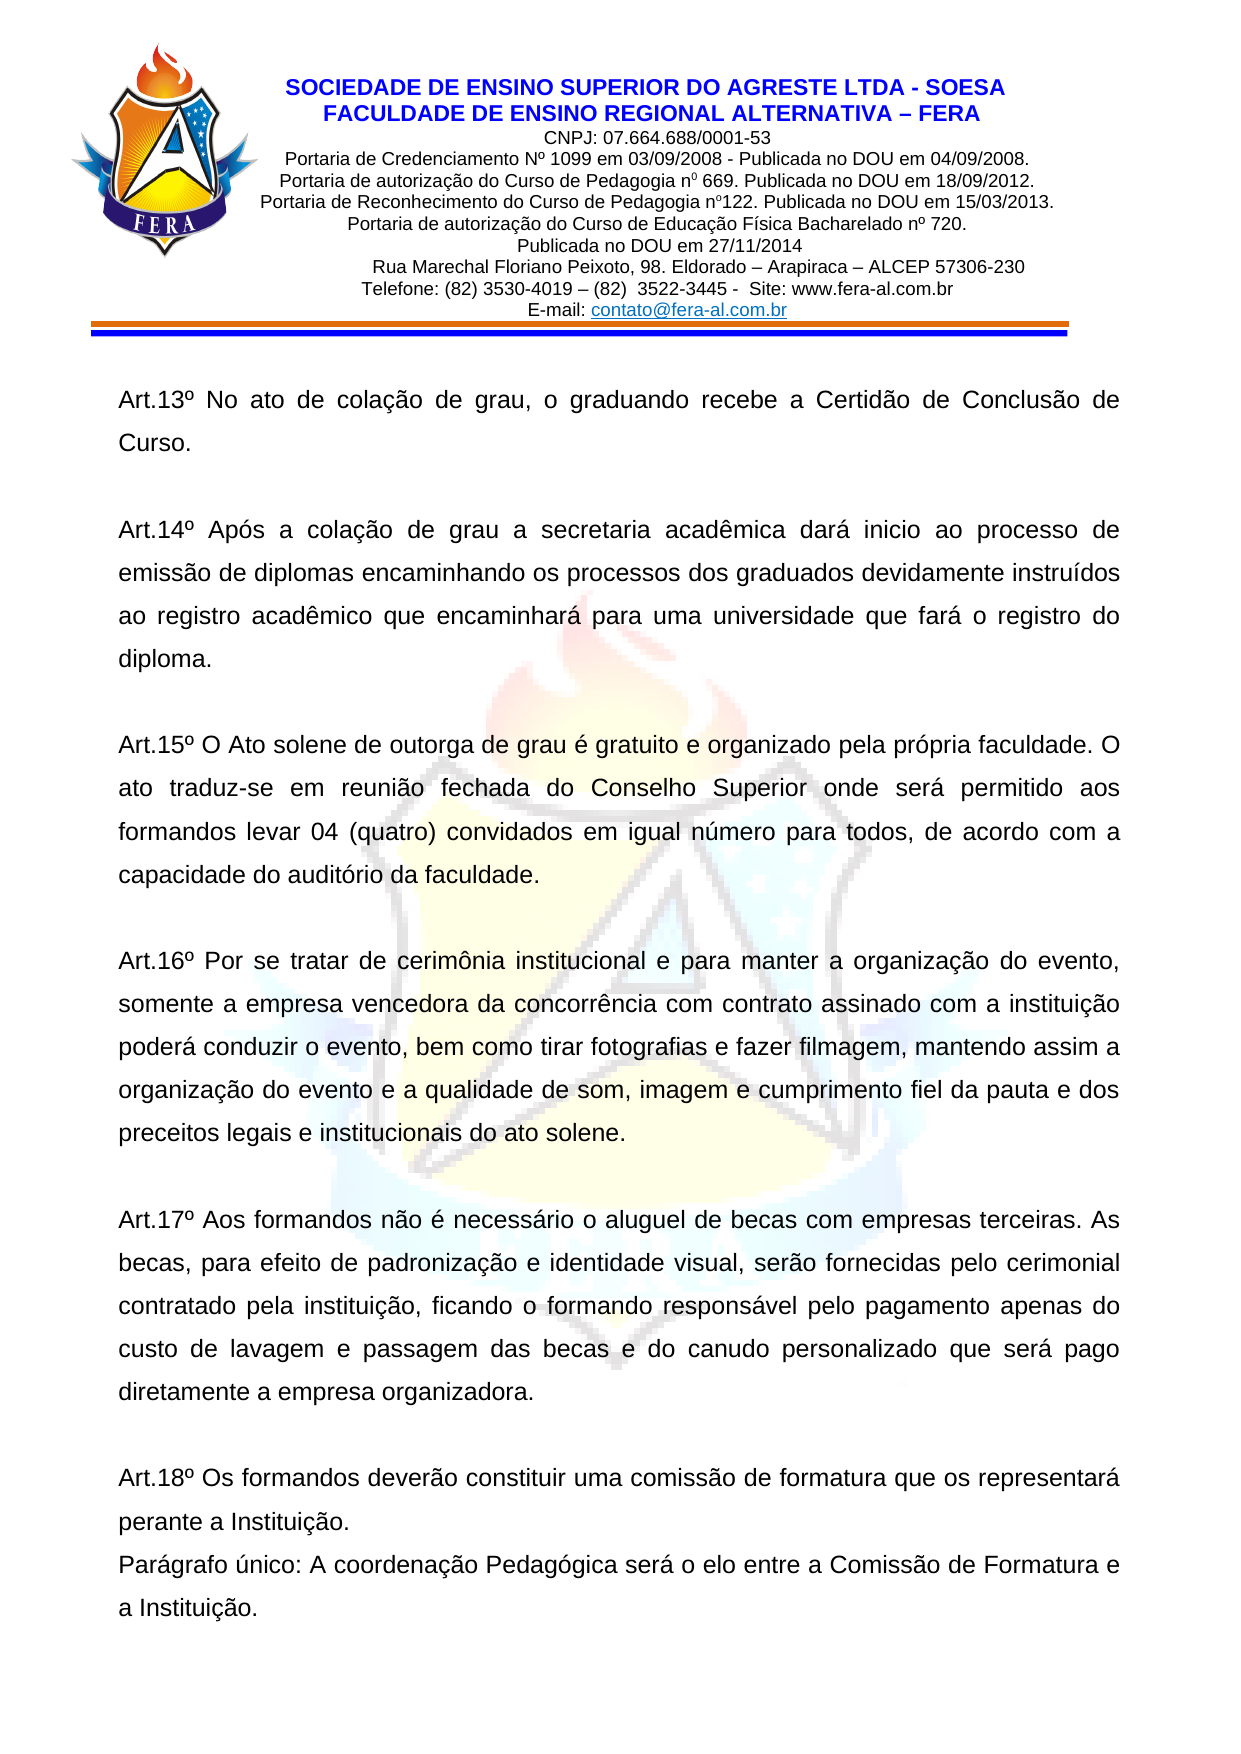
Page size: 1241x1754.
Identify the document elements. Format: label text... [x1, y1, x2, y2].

text Parágrafo único: A coordenação Pedagógica será o elo entre a Comissão de Formatura e a Instituição. [118, 1550, 1122, 1622]
text Art.18º Os formandos deverão constituir uma comissão de formatura que os representará perante a Instituição. [118, 1463, 1122, 1535]
text Art.14º Após a colação de grau a secretaria acadêmica dará inicio ao processo de emissão de diplomas encaminhando os processos dos graduados devidamente instruídos ao registro acadêmico que encaminhará para uma universidade que fará o registro do diploma. [118, 515, 1122, 673]
text Art.17º Aos formandos não é necessário o aluguel de becas com empresas terceiras. As becas, para efeito de padronização e identidade visual, serão fornecidas pelo cerimonial contratado pela instituição, ficando o formando responsável pelo pagamento apenas do custo de lavagem e passagem das becas e do canudo personalizado que será pago diretamente a empresa organizadora. [118, 1205, 1122, 1406]
text Art.15º O Ato solene de outorga de grau é gratuito e organizado pela própria faculdade. O ato traduz-se em reunião fechada do Conselho Superior onde será permitido aos formandos levar 04 (quatro) convidados em igual número para todos, de acordo com a capacidade do auditório da faculdade. [118, 730, 1122, 888]
text Art.16º Por se tratar de cerimônia institucional e para manter a organização do evento, somente a empresa vencedora da concorrência com contrato assinado com a instituição poderá conduzir o evento, bem como tirar fotografias e fazer filmagem, mantendo assim a organização do evento e a qualidade de som, imagem e cumprimento fiel da pauta e dos preceitos legais e institucionais do ato solene. [118, 946, 1122, 1147]
text Art.13º No ato de colação de grau, o graduando recebe a Certidão de Conclusão de Curso. [118, 385, 1122, 457]
